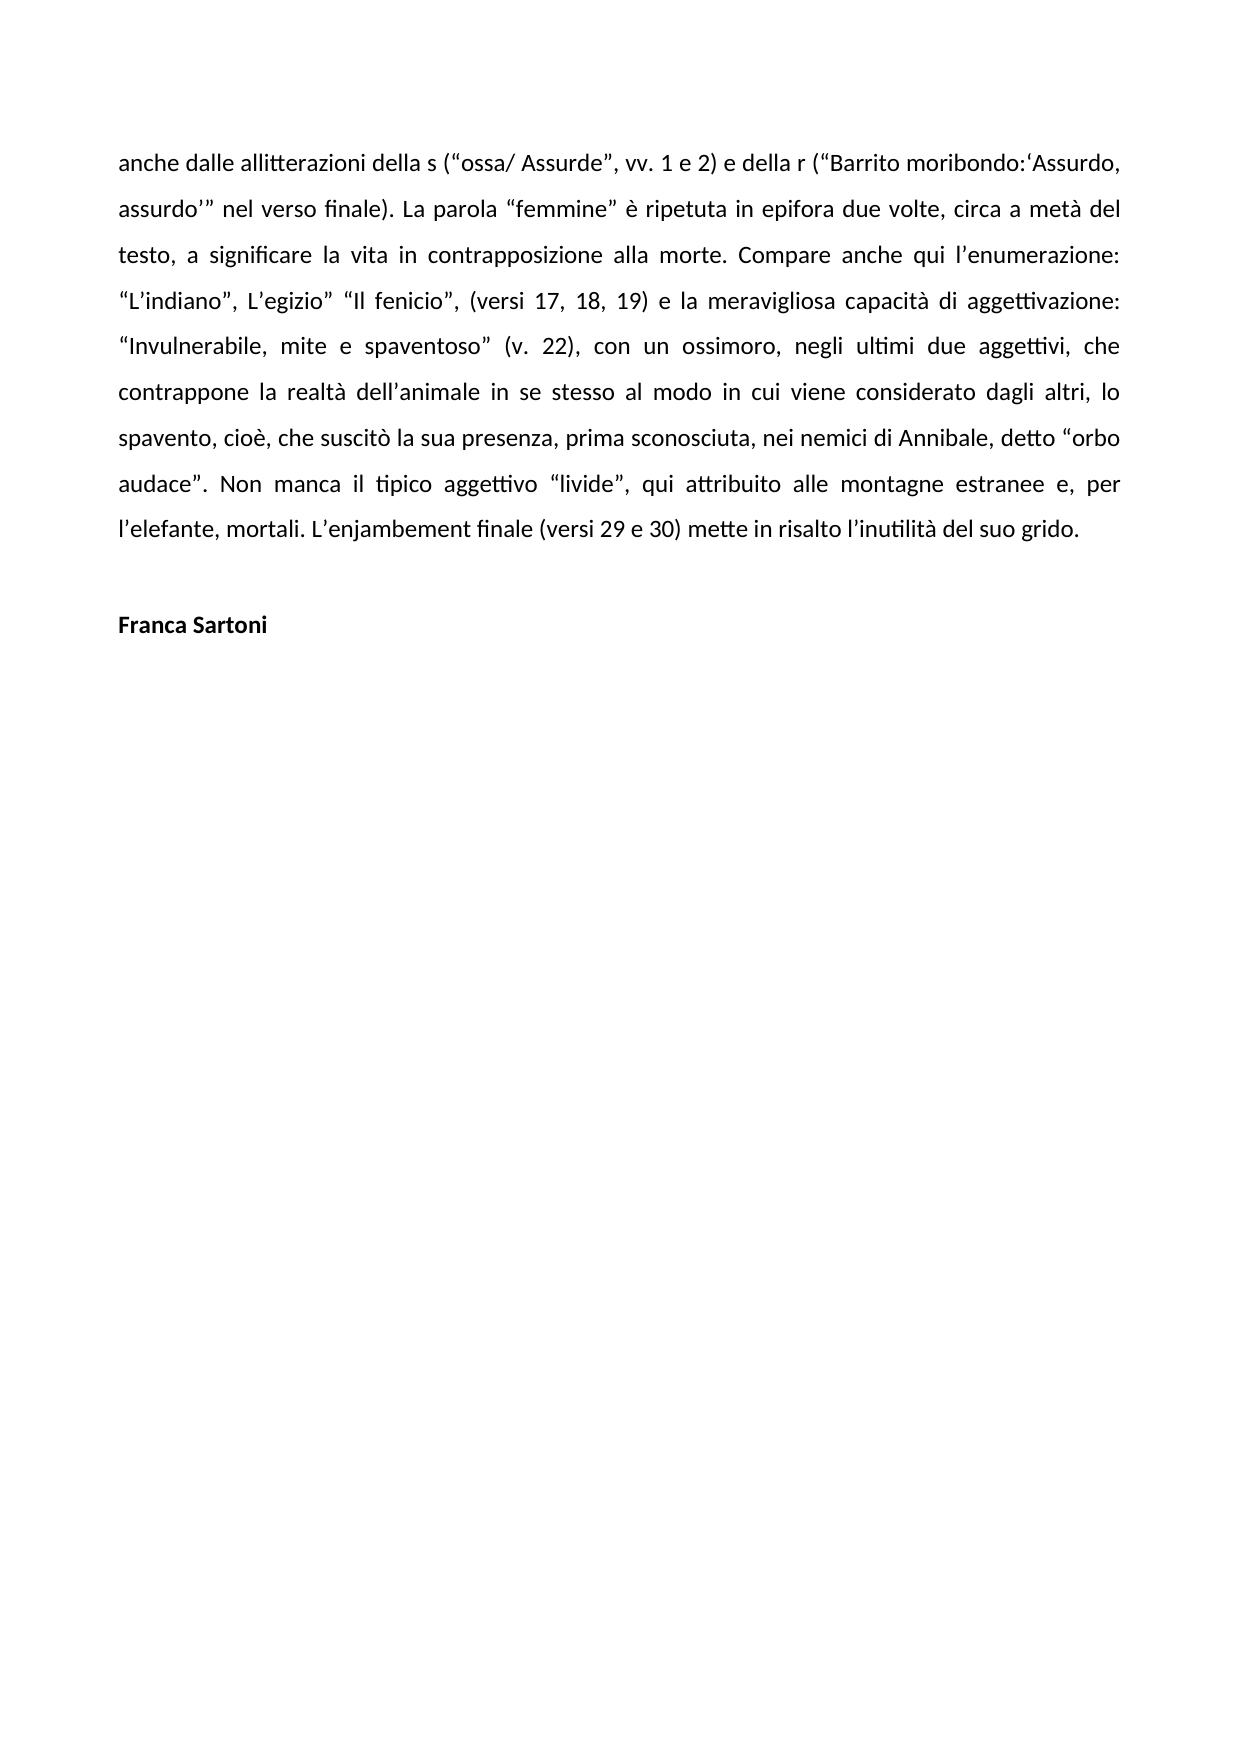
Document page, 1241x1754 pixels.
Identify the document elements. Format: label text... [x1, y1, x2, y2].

text Franca Sartoni [118, 609, 1122, 640]
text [118, 148, 1122, 544]
